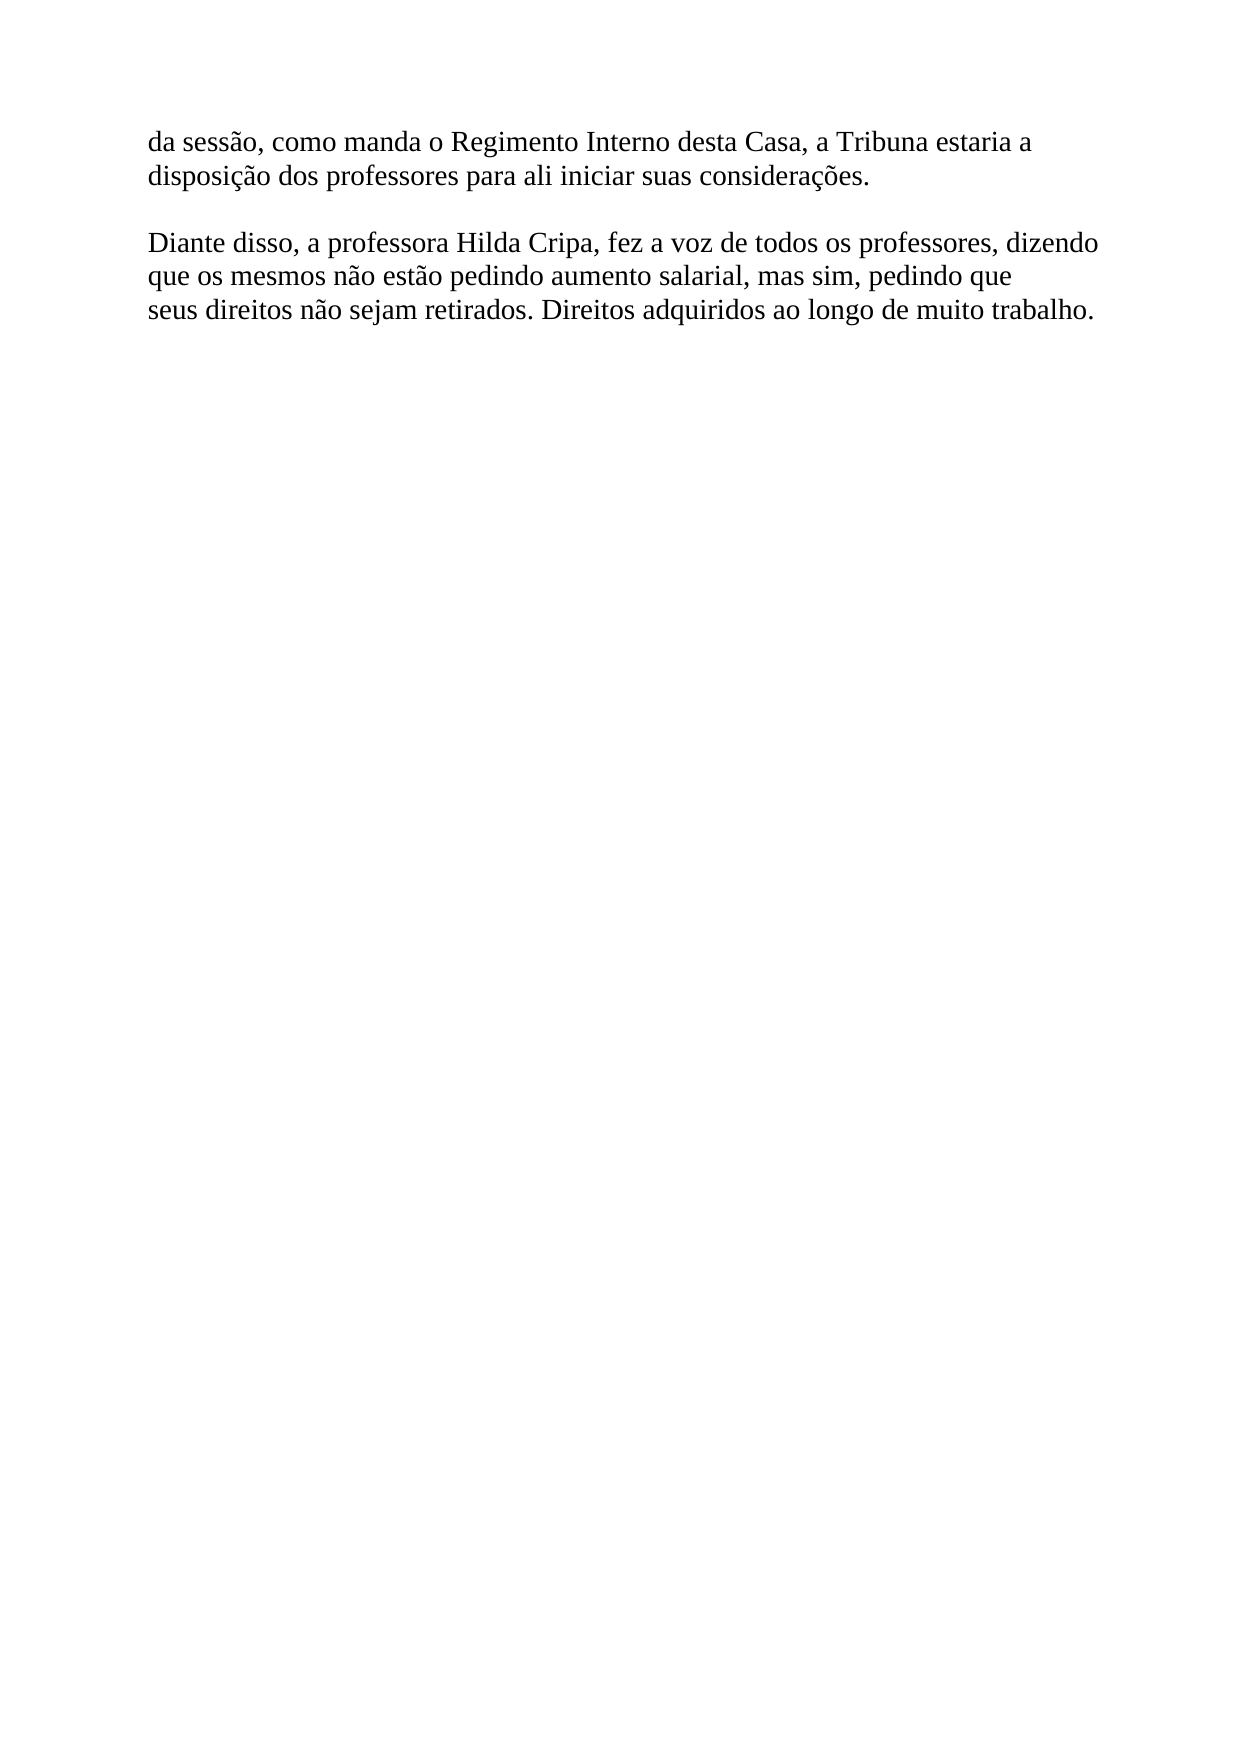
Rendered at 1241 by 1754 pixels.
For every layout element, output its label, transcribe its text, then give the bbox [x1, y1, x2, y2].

text seus direitos não sejam retirados. Direitos adquiridos ao longo de muito trabalho. [148, 292, 1122, 420]
text da sessão, como manda o Regimento Interno desta Casa, a Tribuna estaria a disposição dos professores para ali iniciar suas considerações. Diante disso, a professora Hilda Cripa, fez a voz de todos os professores, dizendo que os mesmos não estão pedindo aumento salarial, mas sim, pedindo que [148, 124, 1122, 292]
